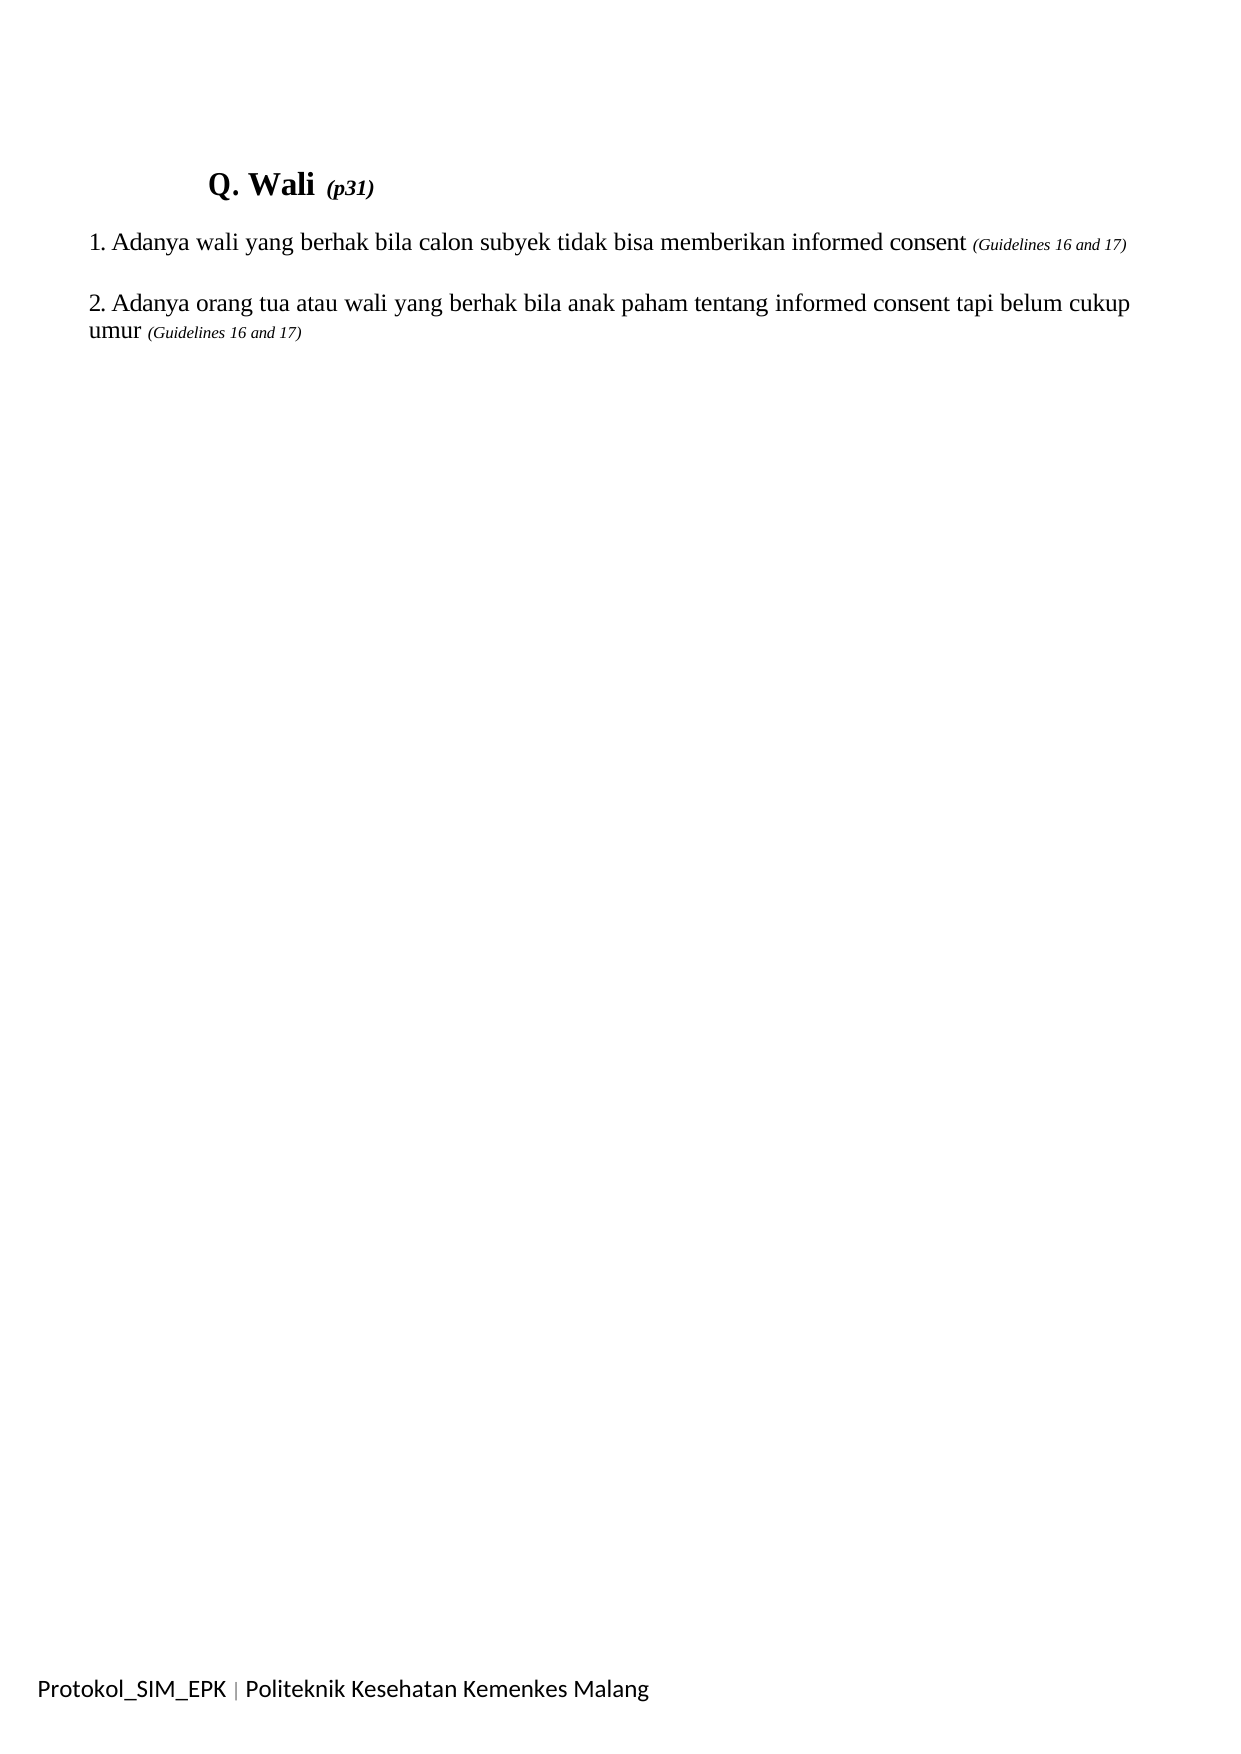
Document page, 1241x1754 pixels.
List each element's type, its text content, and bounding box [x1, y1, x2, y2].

text Q. Wali (p31) [208, 169, 1240, 202]
list Adanya orang tua atau wali yang berhak bila anak paham tentang informed consent tapi belum cukup umur (Guidelines 16 and 17) [88, 288, 1132, 344]
list Adanya wali yang berhak bila calon subyek tidak bisa memberikan informed consent (Guidelines 16 and 17) [88, 224, 1167, 256]
